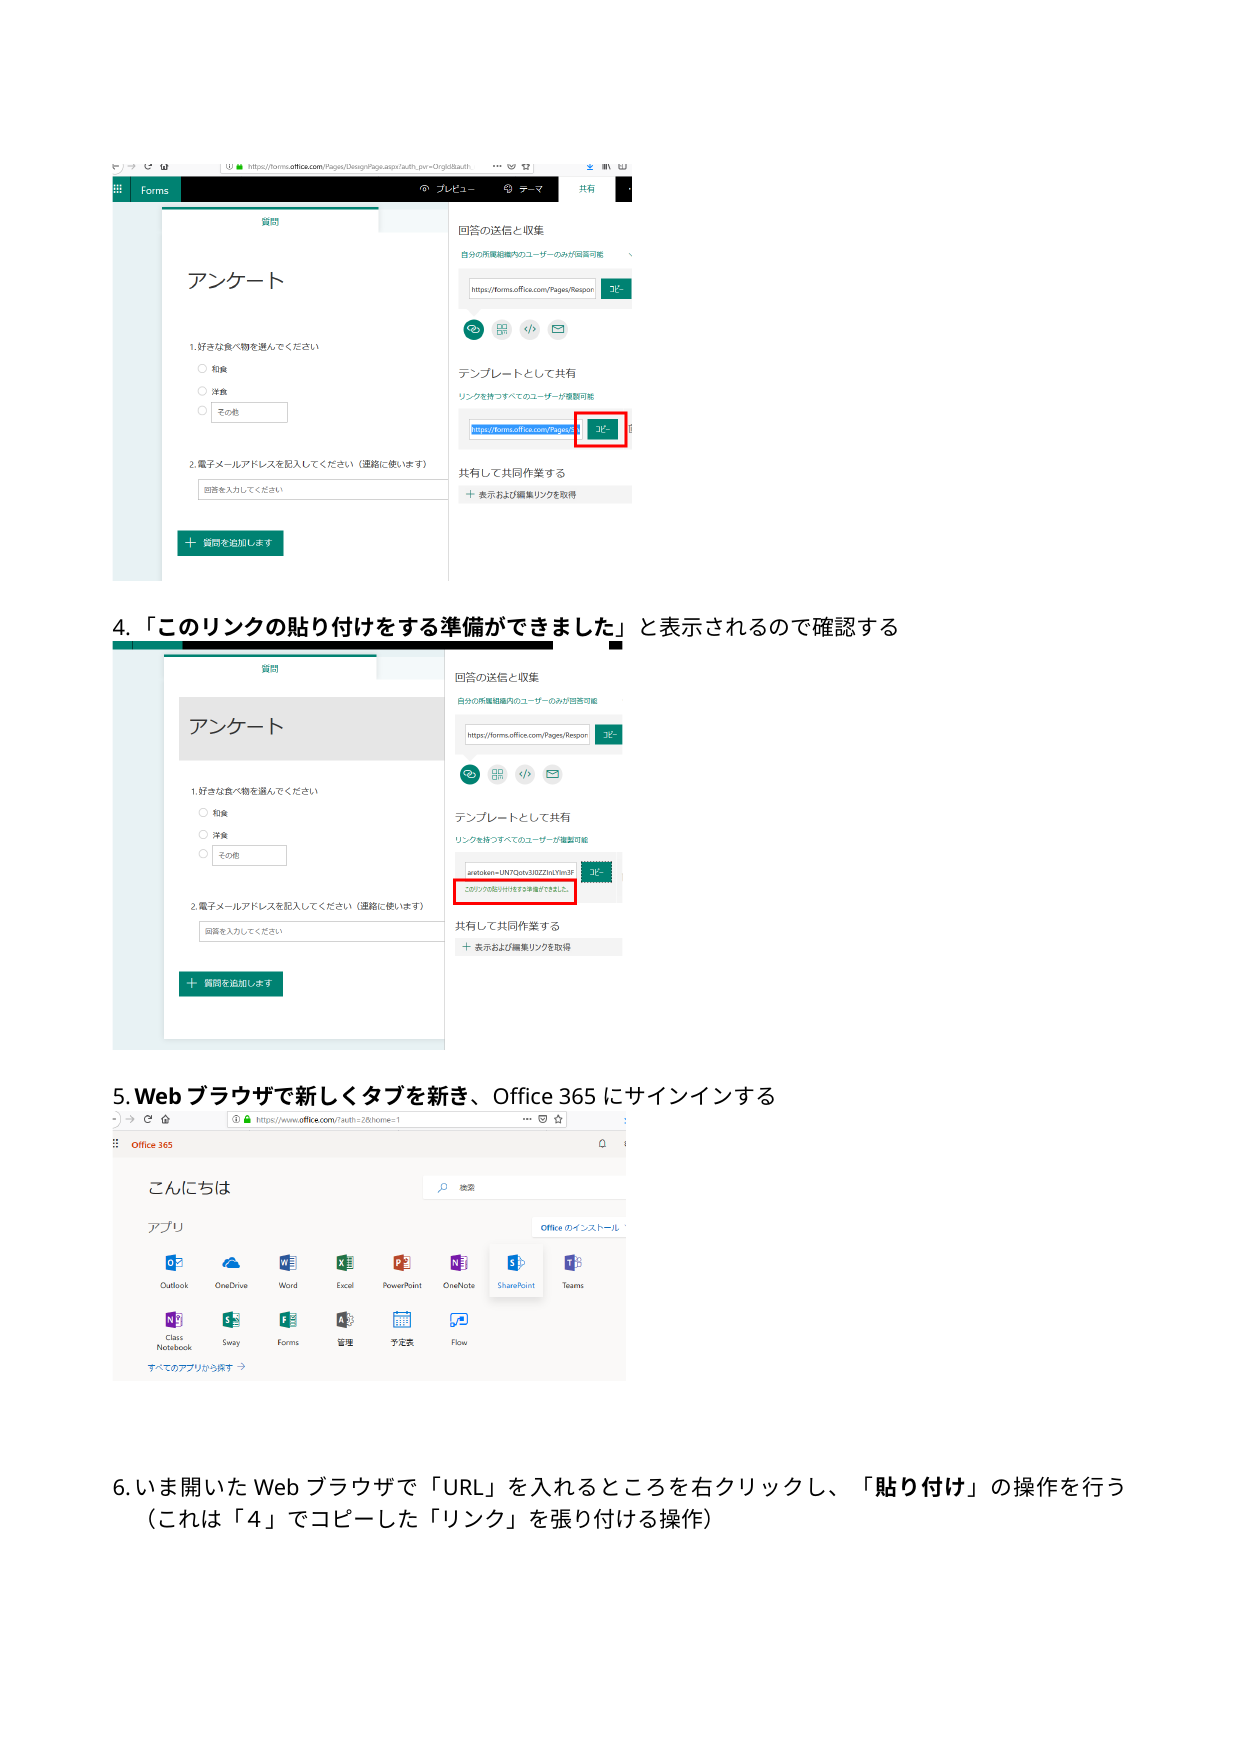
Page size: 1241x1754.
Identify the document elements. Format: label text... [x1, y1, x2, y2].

picture [112, 641, 623, 1050]
list 「このリンクの貼り付けをする準備ができました」と表示されるので確認する [112, 610, 1128, 642]
picture [112, 164, 632, 581]
list Webブラウザで新しくタブを新き、Office 365 にサインインする [112, 1079, 1128, 1111]
picture [112, 1111, 626, 1381]
list いま開いたWebブラウザで「URL」を入れるところを右クリックし、「貼り付け」の操作を行う （これは「４」でコピーした「リンク」を張り付ける操作） [112, 1470, 1128, 1533]
